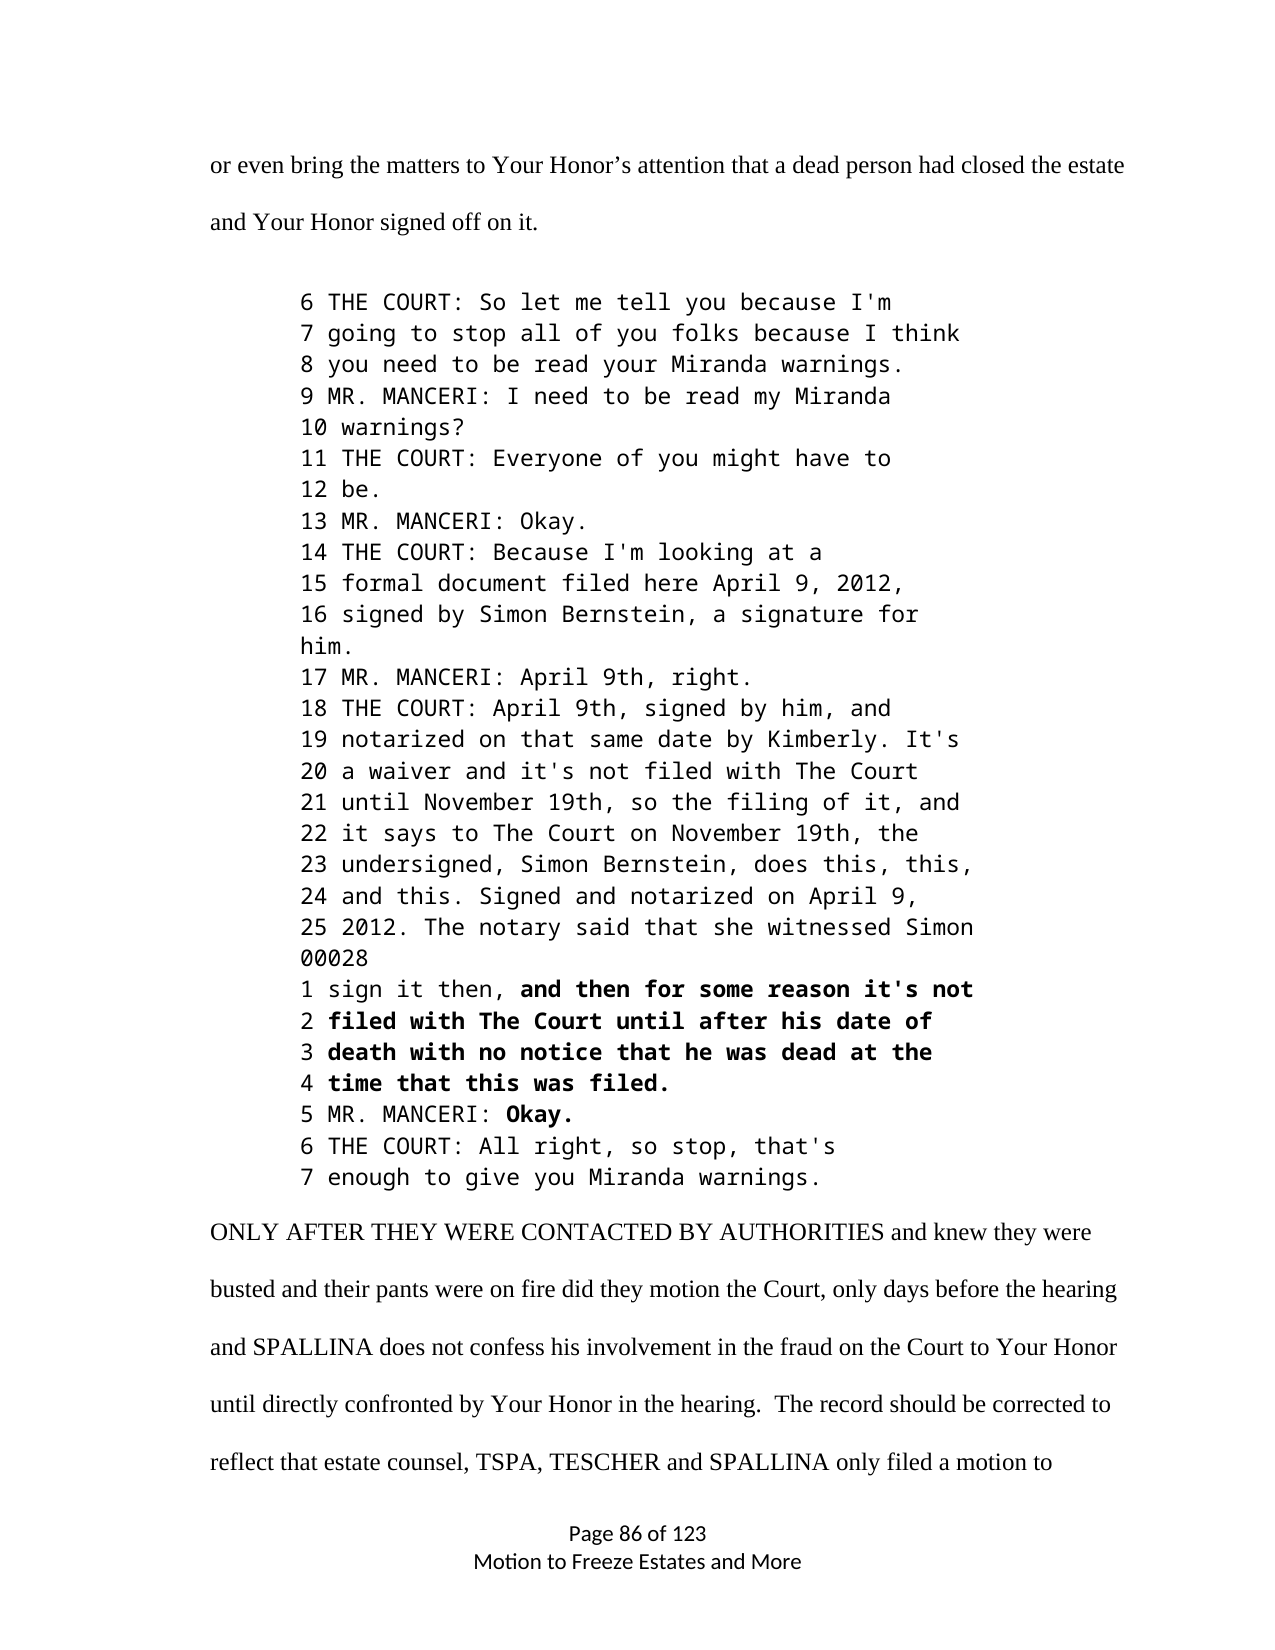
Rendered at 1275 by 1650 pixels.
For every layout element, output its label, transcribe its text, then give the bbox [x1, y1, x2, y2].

text 7 enough to give you Miranda warnings. [300, 1161, 975, 1192]
text 14 THE COURT: Because I'm looking at a [300, 536, 975, 567]
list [210, 1217, 1125, 1476]
text 22 it says to The Court on November 19th, the [300, 817, 975, 848]
text 6 THE COURT: All right, so stop, that's [300, 1129, 975, 1161]
text 11 THE COURT: Everyone of you might have to [300, 442, 975, 473]
text 5 MR. MANCERI: Okay. [300, 1098, 975, 1129]
text 24 and this. Signed and notarized on April 9, [300, 879, 975, 911]
text 6 THE COURT: So let me tell you because I'm [300, 286, 975, 317]
text 1 sign it then, and then for some reason it's not [300, 973, 975, 1004]
text 10 warnings? [300, 411, 975, 442]
text 12 be. [300, 473, 975, 504]
text 13 MR. MANCERI: Okay. [300, 504, 975, 536]
text 3 death with no notice that he was dead at the [300, 1036, 975, 1067]
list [210, 150, 1125, 236]
text 8 you need to be read your Miranda warnings. [300, 348, 975, 379]
text 21 until November 19th, so the filing of it, and [300, 786, 975, 817]
text 20 a waiver and it's not filed with The Court [300, 754, 975, 786]
text 15 formal document filed here April 9, 2012, [300, 567, 975, 598]
text 9 MR. MANCERI: I need to be read my Miranda [300, 379, 975, 411]
text 16 signed by Simon Bernstein, a signature for him. [300, 598, 975, 661]
text 2 filed with The Court until after his date of [300, 1004, 975, 1036]
text 23 undersigned, Simon Bernstein, does this, this, [300, 848, 975, 879]
text 17 MR. MANCERI: April 9th, right. [300, 661, 975, 692]
text 25 2012. The notary said that she witnessed Simon [300, 911, 975, 942]
text 00028 [300, 942, 975, 973]
text 7 going to stop all of you folks because I think [300, 317, 975, 348]
text 19 notarized on that same date by Kimberly. It's [300, 723, 975, 754]
text 4 time that this was filed. [300, 1067, 975, 1098]
text 18 THE COURT: April 9th, signed by him, and [300, 692, 975, 723]
